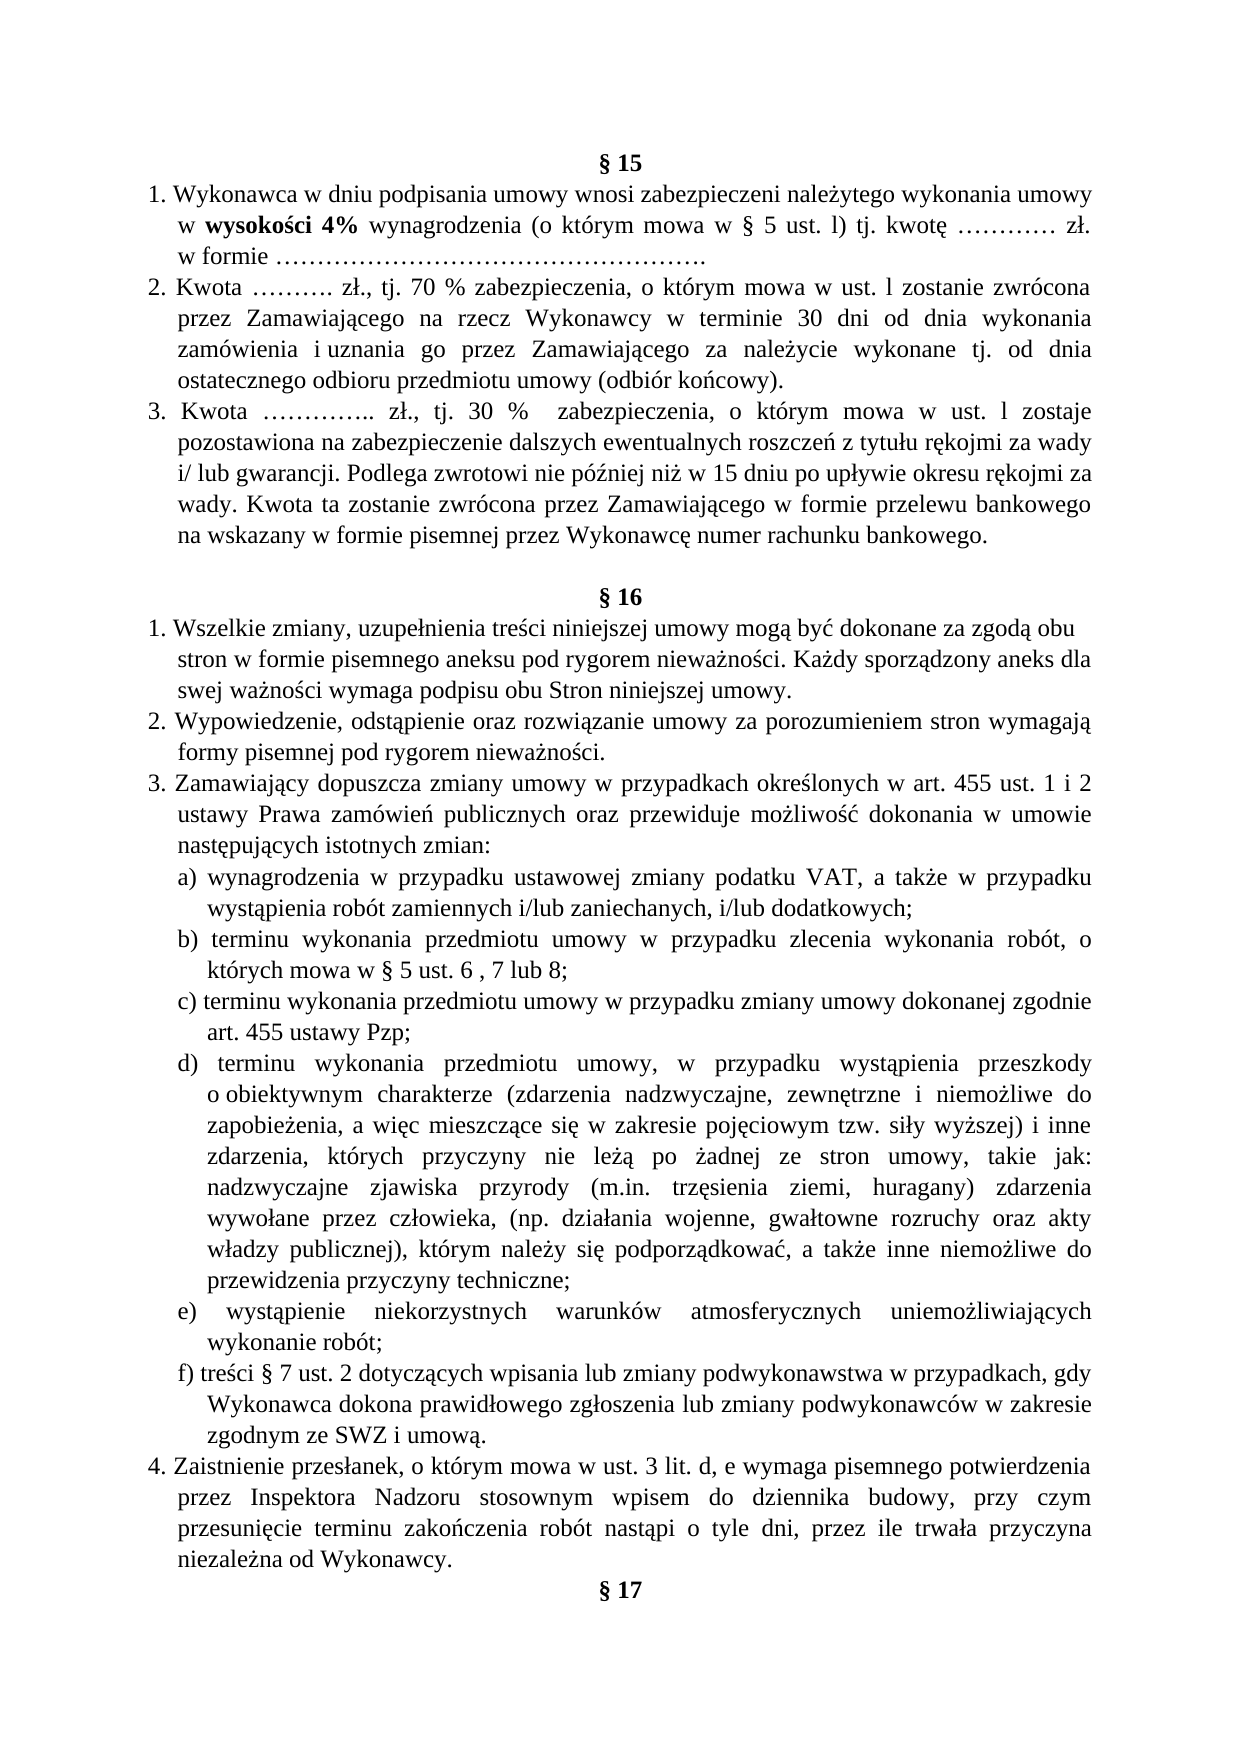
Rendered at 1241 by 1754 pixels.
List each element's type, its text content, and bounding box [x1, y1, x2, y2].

text 2. Wypowiedzenie, odstąpienie oraz rozwiązanie umowy za porozumieniem stron wymagają formy pisemnej pod rygorem nieważności. [148, 706, 1092, 766]
text a) wynagrodzenia w przypadku ustawowej zmiany podatku VAT, a także w przypadku wystąpienia robót zamiennych i/lub zaniechanych, i/lub dodatkowych; [177, 862, 1092, 921]
text 3. Kwota ………….. zł., tj. 30 % zabezpieczenia, o którym mowa w ust. l zostaje pozostawiona na zabezpieczenie dalszych ewentualnych roszczeń z tytułu rękojmi za wady i/ lub gwarancji. Podlega zwrotowi nie później niż w 15 dniu po upływie okresu rękojmi za wady. Kwota ta zostanie zwrócona przez Zamawiającego w formie przelewu bankowego na wskazany w formie pisemnej przez Wykonawcę numer rachunku bankowego. [148, 396, 1092, 549]
text d) terminu wykonania przedmiotu umowy, w przypadku wystąpienia przeszkody o obiektywnym charakterze (zdarzenia nadzwyczajne, zewnętrzne i niemożliwe do zapobieżenia, a więc mieszczące się w zakresie pojęciowym tzw. siły wyższej) i inne zdarzenia, których przyczyny nie leżą po żadnej ze stron umowy, takie jak: nadzwyczajne zjawiska przyrody (m.in. trzęsienia ziemi, huragany) zdarzenia wywołane przez człowieka, (np. działania wojenne, gwałtowne rozruchy oraz akty władzy publicznej), którym należy się podporządkować, a także inne niemożliwe do przewidzenia przyczyny techniczne; [177, 1048, 1092, 1294]
text § 15 [148, 148, 1092, 176]
text 1. Wszelkie zmiany, uzupełnienia treści niniejszej umowy mogą być dokonane za zgodą obu [148, 613, 1092, 642]
text e) wystąpienie niekorzystnych warunków atmosferycznych uniemożliwiających wykonanie robót; [177, 1296, 1092, 1356]
text § 17 [148, 1576, 1092, 1604]
text f) treści § 7 ust. 2 dotyczących wpisania lub zmiany podwykonawstwa w przypadkach, gdy Wykonawca dokona prawidłowego zgłoszenia lub zmiany podwykonawców w zakresie zgodnym ze SWZ i umową. [177, 1358, 1092, 1449]
text 2. Kwota ………. zł., tj. 70 % zabezpieczenia, o którym mowa w ust. l zostanie zwrócona przez Zamawiającego na rzecz Wykonawcy w terminie 30 dni od dnia wykonania zamówienia i uznania go przez Zamawiającego za należycie wykonane tj. od dnia ostatecznego odbioru przedmiotu umowy (odbiór końcowy). [148, 272, 1092, 394]
text b) terminu wykonania przedmiotu umowy w przypadku zlecenia wykonania robót, o których mowa w § 5 ust. 6 , 7 lub 8; [177, 924, 1092, 983]
text 1. Wykonawca w dniu podpisania umowy wnosi zabezpieczeni należytego wykonania umowy w wysokości 4% wynagrodzenia (o którym mowa w § 5 ust. l) tj. kwotę ………… zł. w formie ……………………………………………. [148, 179, 1092, 269]
text c) terminu wykonania przedmiotu umowy w przypadku zmiany umowy dokonanej zgodnie art. 455 ustawy Pzp; [177, 986, 1092, 1046]
text § 16 [148, 582, 1092, 611]
text 4. Zaistnienie przesłanek, o którym mowa w ust. 3 lit. d, e wymaga pisemnego potwierdzenia przez Inspektora Nadzoru stosownym wpisem do dziennika budowy, przy czym przesunięcie terminu zakończenia robót nastąpi o tyle dni, przez ile trwała przyczyna niezależna od Wykonawcy. [148, 1451, 1092, 1573]
text stron w formie pisemnego aneksu pod rygorem nieważności. Każdy sporządzony aneks dla swej ważności wymaga podpisu obu Stron niniejszej umowy. [177, 644, 1092, 704]
text 3. Zamawiający dopuszcza zmiany umowy w przypadkach określonych w art. 455 ust. 1 i 2 ustawy Prawa zamówień publicznych oraz przewiduje możliwość dokonania w umowie następujących istotnych zmian: [148, 768, 1092, 859]
